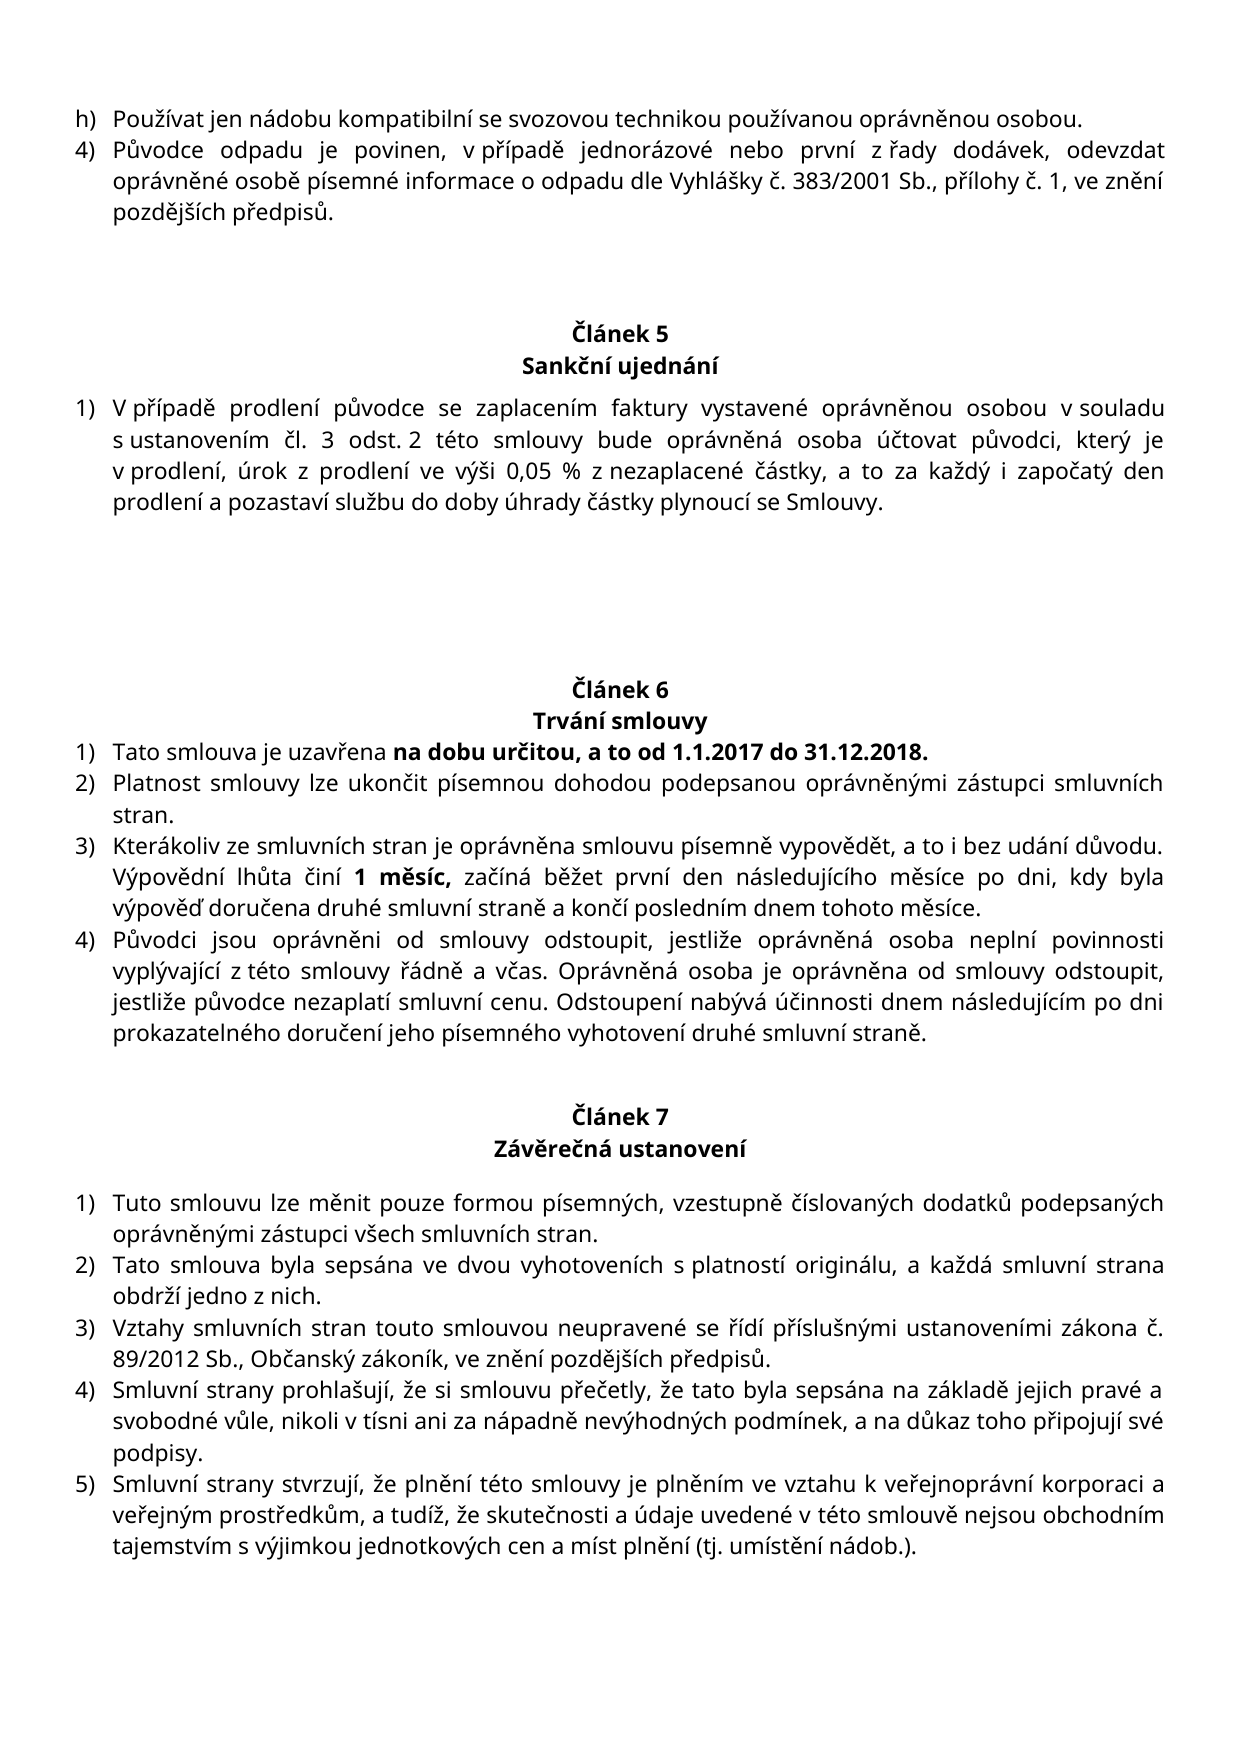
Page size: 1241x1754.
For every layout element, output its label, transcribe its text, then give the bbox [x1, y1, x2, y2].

text Článek 6 [75, 673, 1165, 705]
text 3) Vztahy smluvních stran touto smlouvou neupravené se řídí příslušnými ustanoveními zákona č. 89/2012 Sb., Občanský zákoník, ve znění pozdějších předpisů. [75, 1311, 1165, 1374]
text 1) V případě prodlení původce se zaplacením faktury vystavené oprávněnou osobou v souladu s ustanovením čl. 3 odst. 2 této smlouvy bude oprávněná osoba účtovat původci, který je v prodlení, úrok z prodlení ve výši 0,05 % z nezaplacené částky, a to za každý i započatý den prodlení a pozastaví službu do doby úhrady částky plynoucí se Smlouvy. [75, 392, 1165, 517]
text 5) Smluvní strany stvrzují, že plnění této smlouvy je plněním ve vztahu k veřejnoprávní korporaci a veřejným prostředkům, a tudíž, že skutečnosti a údaje uvedené v této smlouvě nejsou obchodním tajemstvím s výjimkou jednotkových cen a míst plnění (tj. umístění nádob.). [75, 1468, 1165, 1561]
text 2) Tato smlouva byla sepsána ve dvou vyhotoveních s platností originálu, a každá smluvní strana obdrží jedno z nich. [75, 1249, 1165, 1311]
text Článek 5 [75, 318, 1165, 350]
text Článek 7 [75, 1101, 1165, 1132]
text 1) Tato smlouva je uzavřena na dobu určitou, a to od 1.1.2017 do 31.12.2018. [75, 736, 1165, 767]
list Používat jen nádobu kompatibilní se svozovou technikou používanou oprávněnou osobou. [75, 103, 1165, 134]
text 2) Platnost smlouvy lze ukončit písemnou dohodou podepsanou oprávněnými zástupci smluvních stran. [75, 767, 1165, 830]
text Závěrečná ustanovení [75, 1132, 1165, 1164]
text Trvání smlouvy [75, 705, 1165, 736]
text 4) Smluvní strany prohlašují, že si smlouvu přečetly, že tato byla sepsána na základě jejich pravé a svobodné vůle, nikoli v tísni ani za nápadně nevýhodných podmínek, a na důkaz toho připojují své podpisy. [75, 1374, 1165, 1468]
text 4) Původci jsou oprávněni od smlouvy odstoupit, jestliže oprávněná osoba neplní povinnosti vyplývající z této smlouvy řádně a včas. Oprávněná osoba je oprávněna od smlouvy odstoupit, jestliže původce nezaplatí smluvní cenu. Odstoupení nabývá účinnosti dnem následujícím po dni prokazatelného doručení jeho písemného vyhotovení druhé smluvní straně. [75, 923, 1165, 1048]
text 4) Původce odpadu je povinen, v případě jednorázové nebo první z řady dodávek, odevzdat oprávněné osobě písemné informace o odpadu dle Vyhlášky č. 383/2001 Sb., přílohy č. 1, ve znění pozdějších předpisů. [75, 134, 1165, 228]
text 3) Kterákoliv ze smluvních stran je oprávněna smlouvu písemně vypovědět, a to i bez udání důvodu. Výpovědní lhůta činí 1 měsíc, začíná běžet první den následujícího měsíce po dni, kdy byla výpověď doručena druhé smluvní straně a končí posledním dnem tohoto měsíce. [75, 830, 1165, 923]
text Sankční ujednání [75, 350, 1165, 381]
text 1) Tuto smlouvu lze měnit pouze formou písemných, vzestupně číslovaných dodatků podepsaných oprávněnými zástupci všech smluvních stran. [75, 1186, 1165, 1249]
